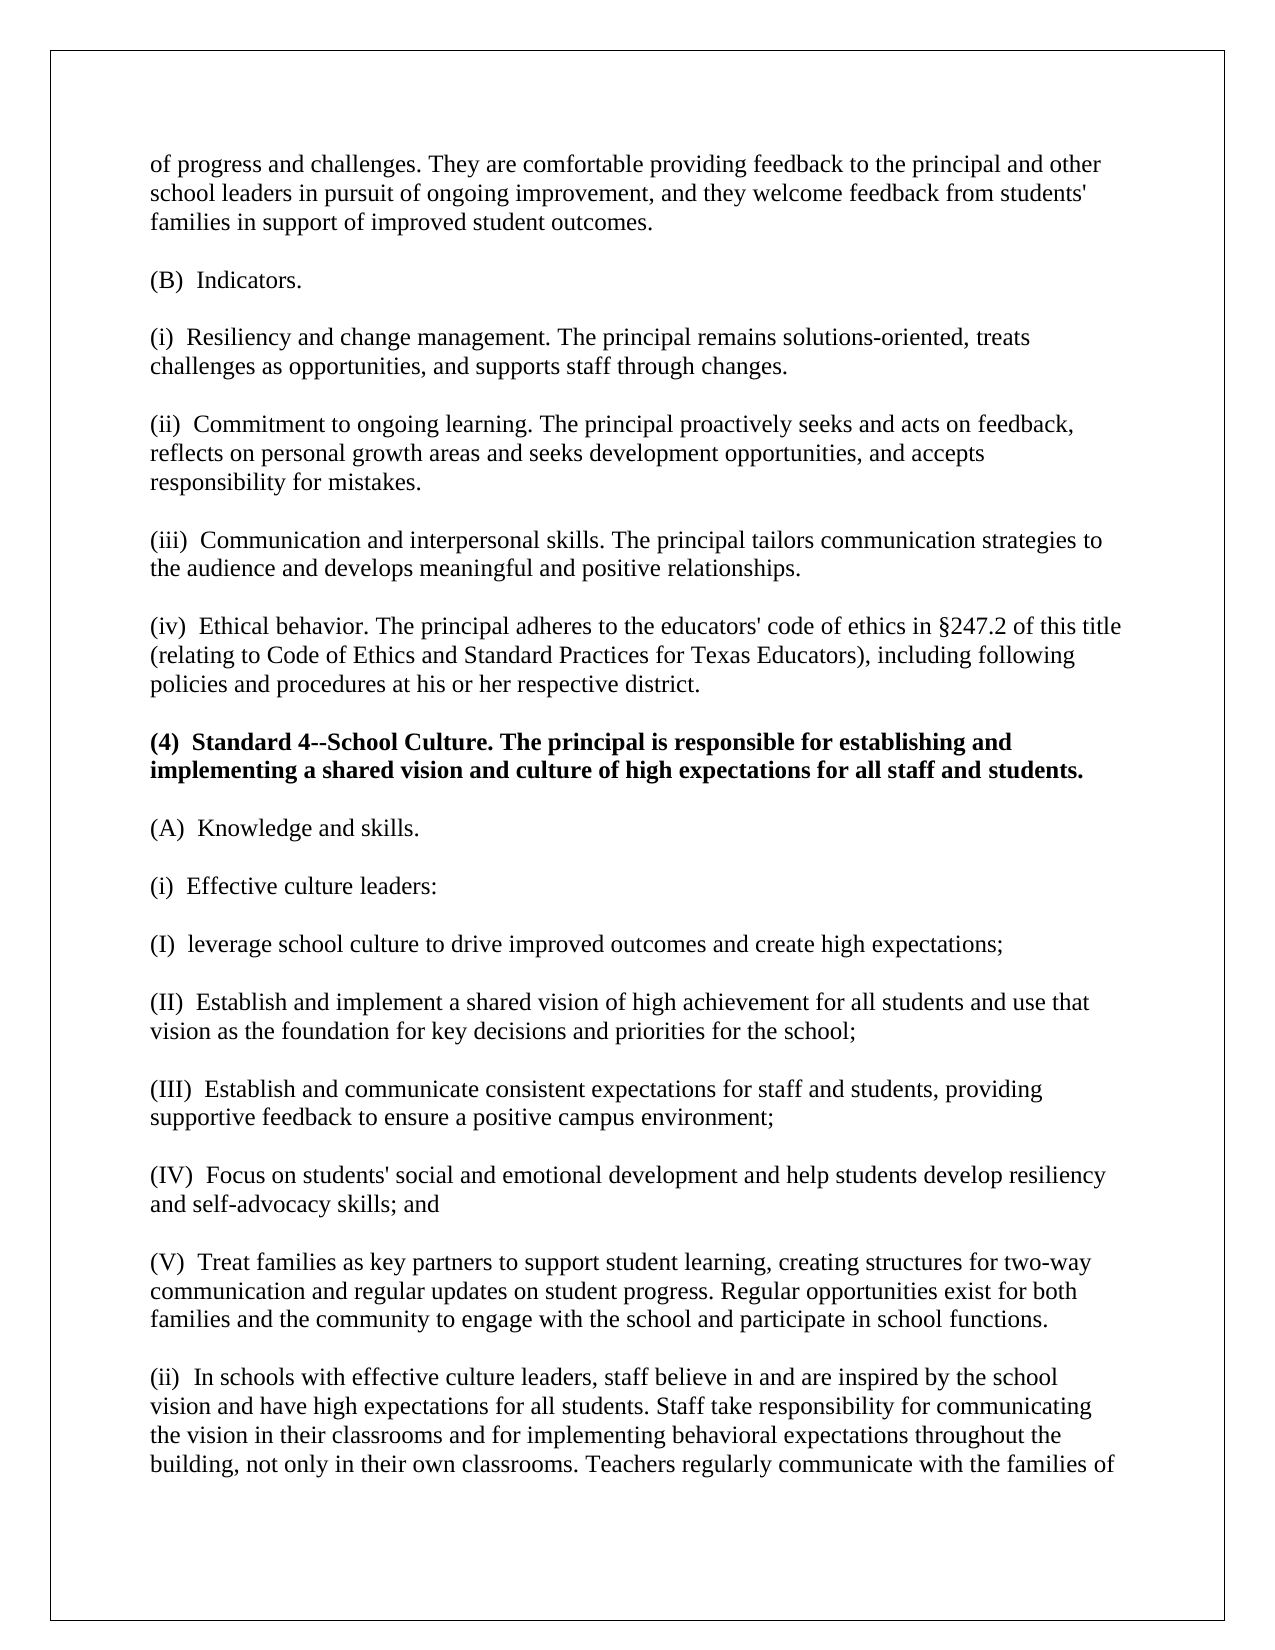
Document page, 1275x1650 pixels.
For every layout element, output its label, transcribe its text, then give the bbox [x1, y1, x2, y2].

list leverage school culture to drive improved outcomes and create high expectations; [150, 929, 1152, 958]
list Commitment to ongoing learning. The principal proactively seeks and acts on feedback, reflects on personal growth areas and seeks development opportunities, and accepts responsibility for mistakes. [150, 409, 1074, 495]
list Focus on students' social and emotional development and help students develop resiliency and self-advocacy skills; and [150, 1161, 1107, 1218]
list Treat families as key partners to support student learning, creating structures for two-way communication and regular updates on student progress. Regular opportunities exist for both families and the community to engage with the school and participate in school functions. [150, 1247, 1093, 1333]
list Establish and implement a shared vision of high achievement for all students and use that vision as the foundation for key decisions and priorities for the school; [150, 987, 1090, 1044]
list Effective culture leaders: [150, 871, 1152, 900]
list Resiliency and change management. The principal remains solutions-oriented, treats challenges as opportunities, and supports staff through changes. [150, 322, 1030, 380]
text of progress and challenges. They are comfortable providing feedback to the principal and other school leaders in pursuit of ongoing improvement, and they welcome feedback from students' families in support of improved student outcomes. [150, 149, 1152, 235]
list Indicators. [150, 265, 1152, 293]
list Standard 4--School Culture. The principal is responsible for establishing and implementing a shared vision and culture of high expectations for all staff and students. [150, 727, 1122, 784]
list Ethical behavior. The principal adheres to the educators' code of ethics in §247.2 of this title (relating to Code of Ethics and Standard Practices for Texas Educators), including following policies and procedures at his or her respective district. [150, 611, 1122, 697]
list Communication and interpersonal skills. The principal tailors communication strategies to the audience and develops meaningful and positive relationships. [150, 525, 1103, 582]
list In schools with effective culture leaders, staff believe in and are inspired by the school vision and have high expectations for all students. Staff take responsibility for communicating the vision in their classrooms and for implementing behavioral expectations throughout the building, not only in their own classrooms. Teachers regularly communicate with the families of [150, 1362, 1114, 1477]
list Knowledge and skills. [150, 813, 1152, 842]
list Establish and communicate consistent expectations for staff and students, providing supportive feedback to ensure a positive campus environment; [150, 1074, 1043, 1131]
